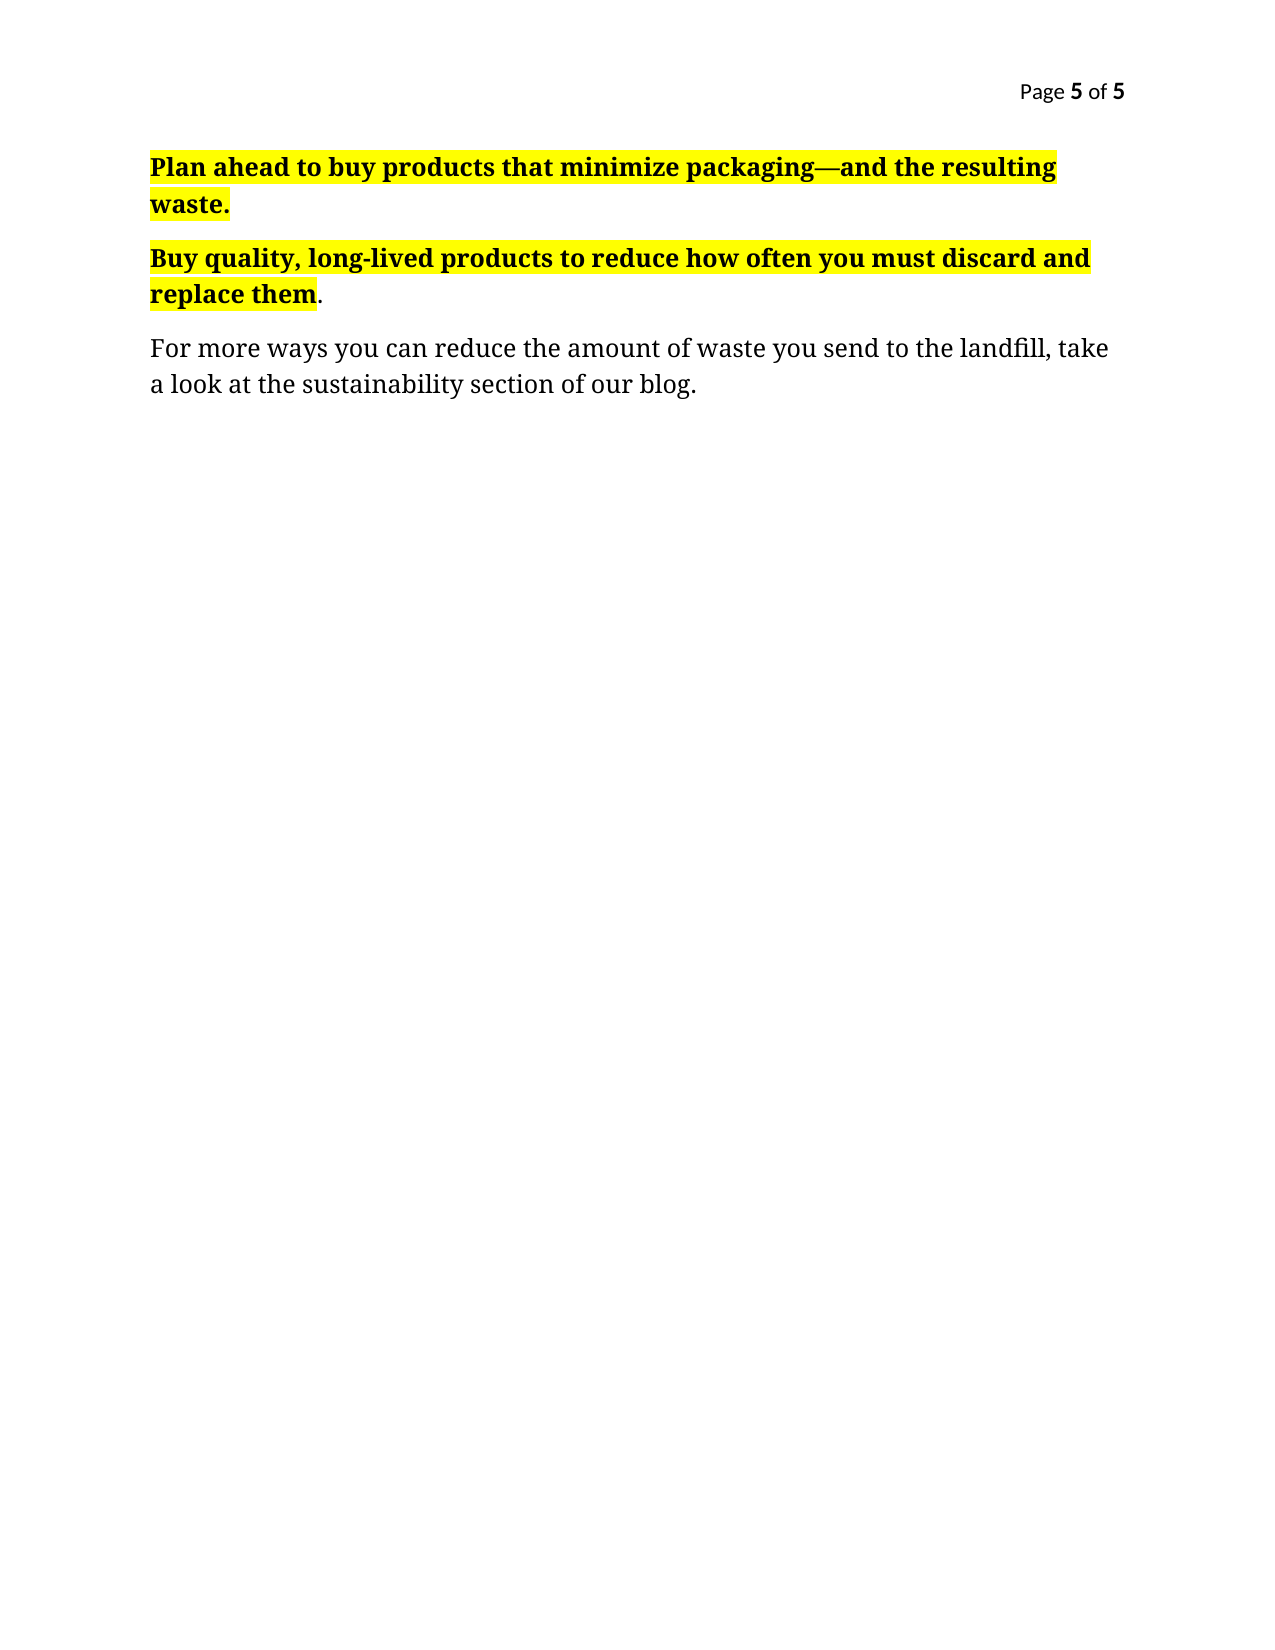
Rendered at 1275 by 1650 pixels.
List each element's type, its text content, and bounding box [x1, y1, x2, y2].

text Plan ahead to buy products that minimize packaging—and the resulting waste. [150, 150, 1125, 221]
text Buy quality, long-lived products to reduce how often you must discard and replace them. [150, 240, 1125, 311]
text For more ways you can reduce the amount of waste you send to the landfill, take a look at the sustainability section of our blog. [150, 330, 1125, 401]
